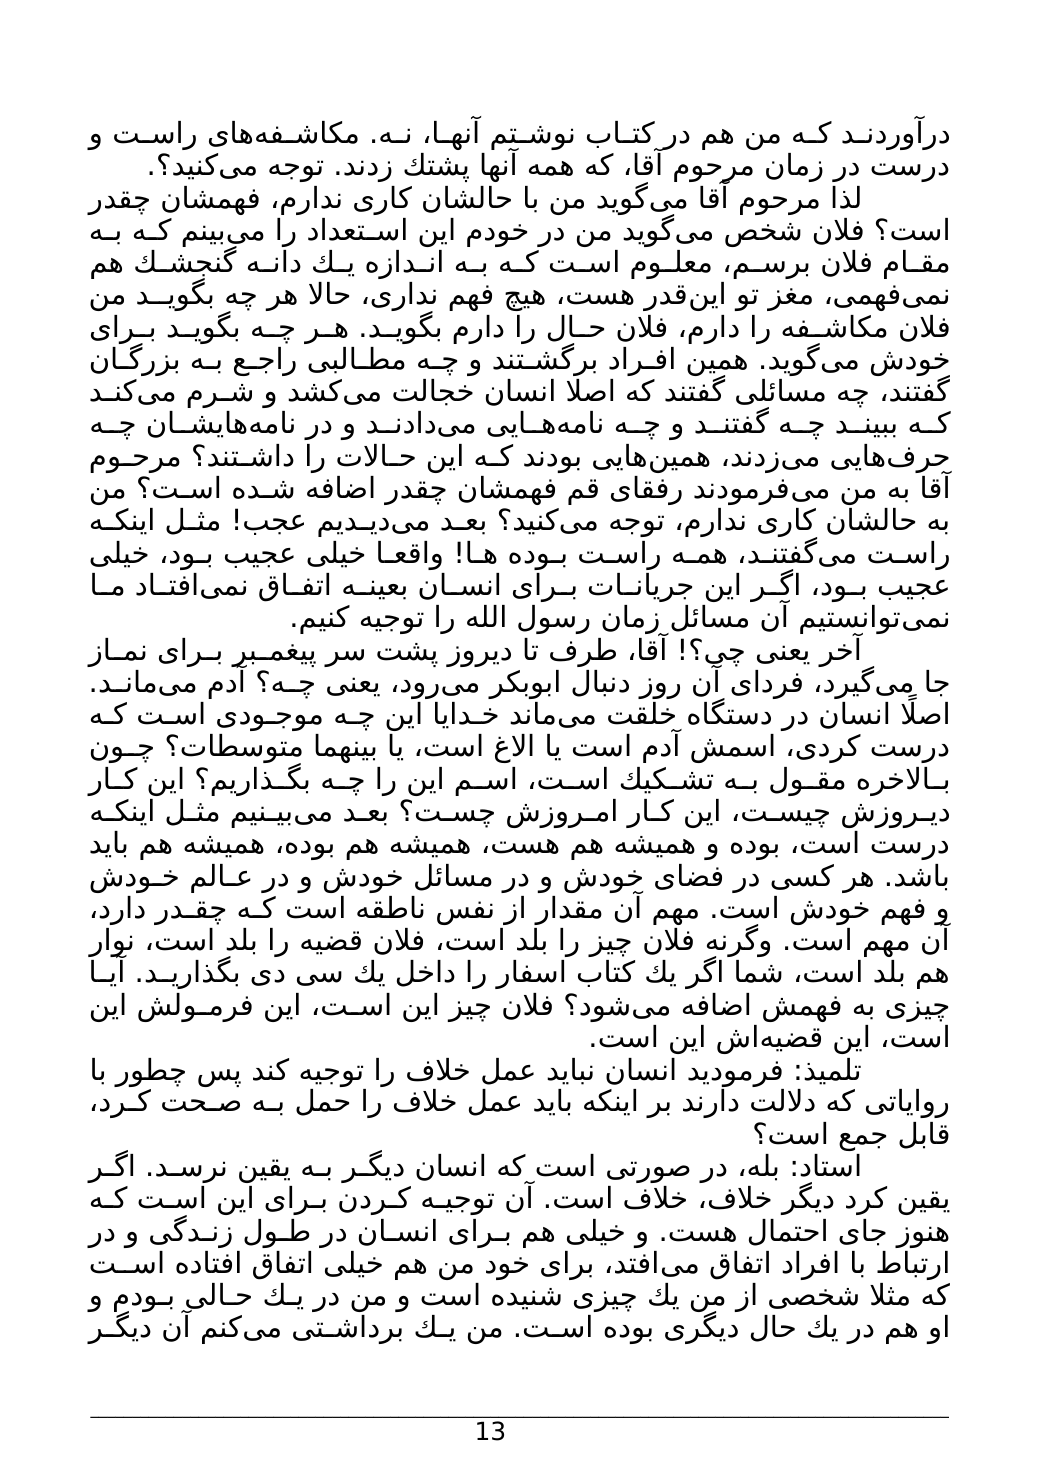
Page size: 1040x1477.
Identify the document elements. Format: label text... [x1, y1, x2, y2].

text آخر یعنى چى؟! آقا، طرف تا دیروز پشت سر پیغمبر براى نماز جا مى‌گیرد، فرداى آن روز دنبال ابوبكر مى‌رود، یعنى چه؟ آدم مى‌ماند. اصلًا انسان در دستگاه خلقت مى‌ماند خدایا این چه موجودى است كه درست كردى، اسمش آدم است یا الاغ است، یا بینهما متوسطات؟ چون بالاخره مقول به تشكیك است، اسم این را چه بگذاریم؟ این كار دیروزش چیست، این كار امروزش چست؟ بعد مى‌بینیم مثل اینكه درست است، بوده و همیشه هم هست، همیشه هم بوده، همیشه هم باید باشد. هر كسى در فضاى خودش و در مسائل خودش و در عالم خودش و فهم خودش است. مهم آن مقدار از نفس ناطقه است كه چقدر دارد، آن مهم است. وگرنه فلان چیز را بلد است، فلان قضیه را بلد است، نوار هم بلد است، شما اگر یك كتاب اسفار را داخل یك سى دى بگذارید. آیا چیزى به فهمش اضافه مى‌شود؟ فلان چیز این است، این فرمولش این است، این قضیه‌اش این است. [89, 634, 951, 1054]
text تلمیذ: فرمودید انسان نباید عمل خلاف را توجیه كند پس چطور با روایاتی كه دلالت دارند بر اینكه باید عمل خلاف را حمل به صحت كرد، قابل جمع است؟ [89, 1054, 951, 1151]
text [89, 1151, 951, 1345]
text لذا مرحوم آقا مى‌گوید من با حالشان كارى ندارم، فهمشان چقدر است؟ فلان شخص می‌گوید من در خودم این استعداد را می‌بینم كه به مقام فلان برسم، معلوم است كه به اندازه یك دانه گنجشك هم نمی‌فهمی، مغز تو این‌قدر هست، هیچ فهم نداری، حالا هر چه بگوید من فلان مكاشفه را دارم، فلان حال را دارم بگوید. هر چه بگوید برای خودش می‌گوید. همین افراد برگشتند و چه مطالبی راجع به بزرگان گفتند، چه مسائلی گفتند كه اصلا انسان خجالت می‌كشد و شرم می‌كند كه ببیند چه گفتند و چه نامه‌هایی می‌دادند و در نامه‌هایشان چه حرف‌هایی می‌زدند، همین‌هایی بودند كه این حالات را داشتند؟ مرحوم آقا به من می‌فرمودند رفقای قم فهمشان چقدر اضافه شده است؟ من به حالشان كاری ندارم، توجه می‌كنید؟ بعد می‌دیدیم عجب! مثل اینكه راست می‌گفتند، همه راست بوده ها! واقعا خیلی عجیب بود، خیلی عجیب بود، اگر این جریانات برای انسان بعینه اتفاق نمی‌افتاد ما نمی‌توانستیم آن مسائل زمان رسول الله را توجیه كنیم. [89, 183, 951, 634]
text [89, 118, 951, 183]
